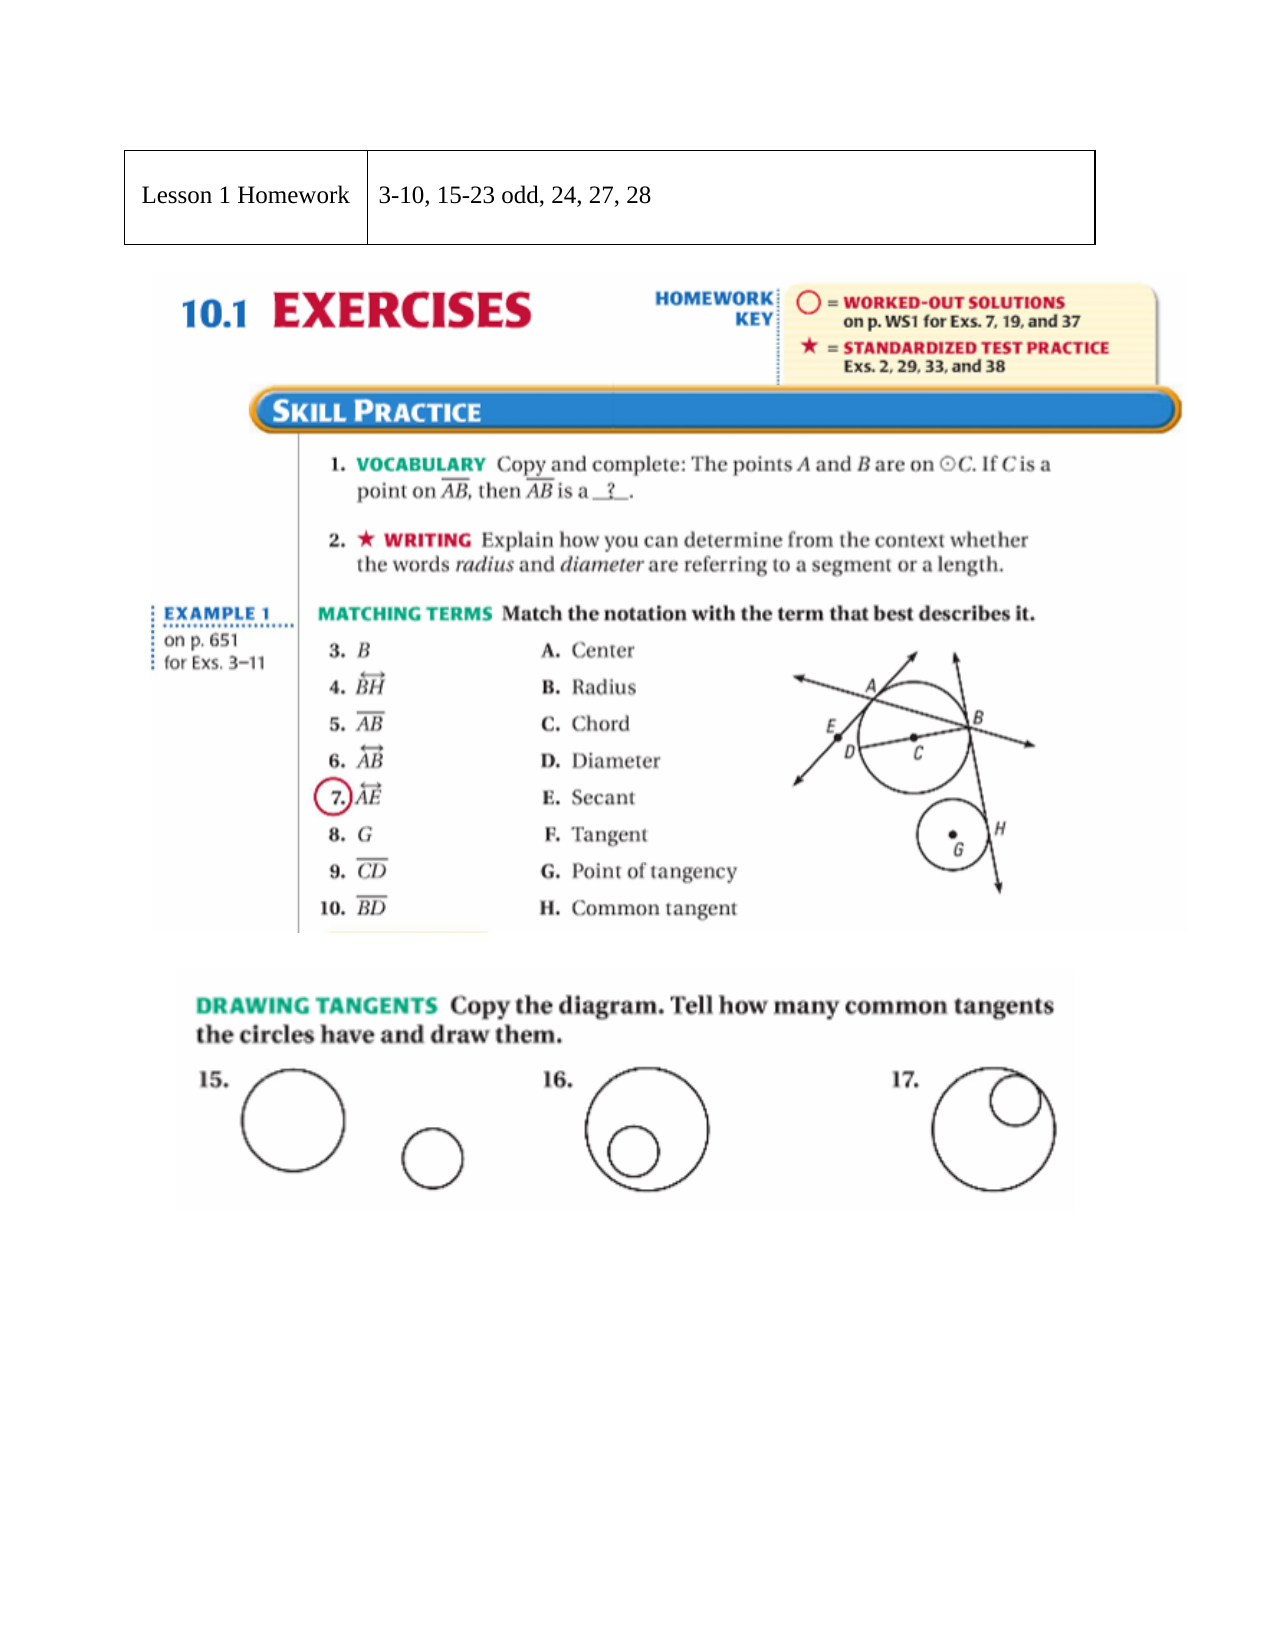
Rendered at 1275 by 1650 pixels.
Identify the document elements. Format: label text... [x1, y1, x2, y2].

table_header Lesson 1 Homework [125, 151, 367, 244]
picture [175, 969, 1075, 1214]
picture [150, 273, 1188, 933]
table_header 3-10, 15-23 odd, 24, 27, 28 [368, 151, 1094, 244]
